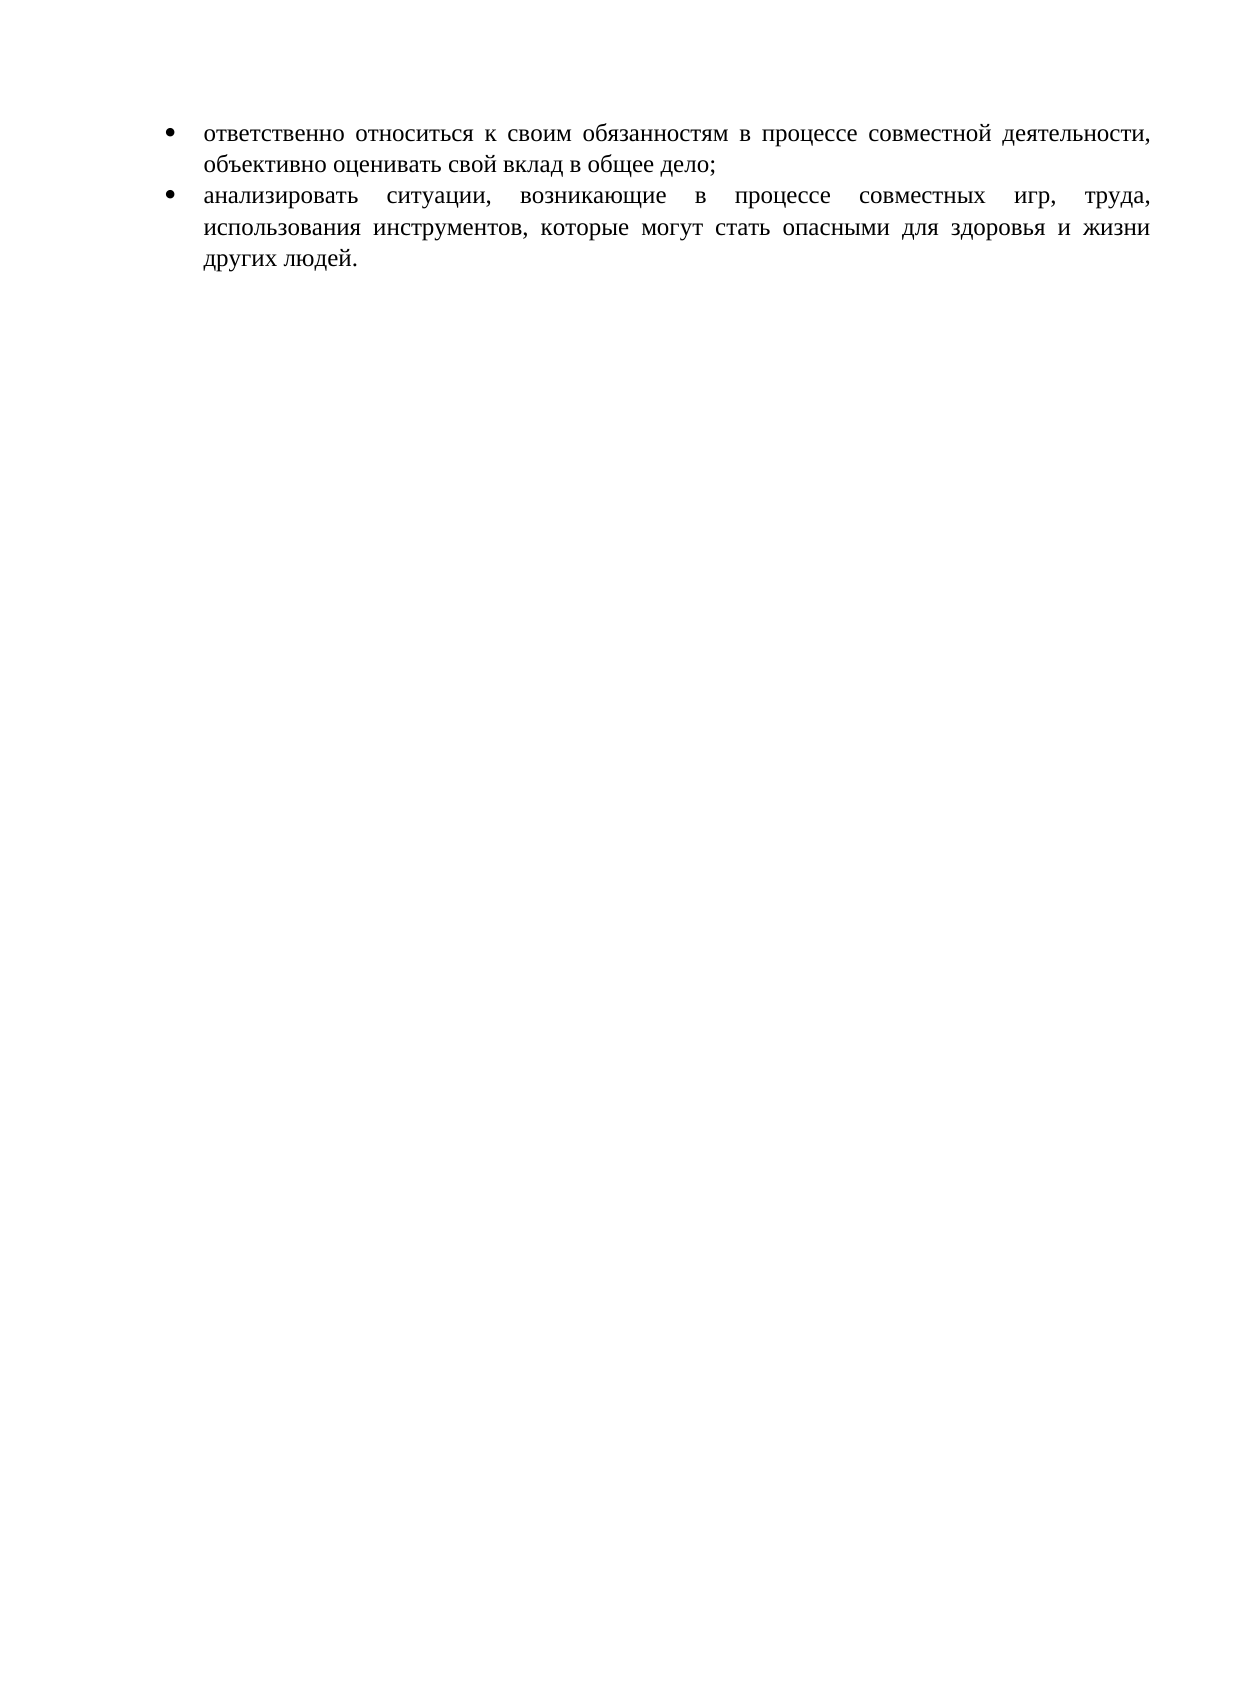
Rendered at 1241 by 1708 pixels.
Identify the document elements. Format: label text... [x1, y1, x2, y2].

list анализировать ситуации, возникающие в процессе совместных игр, труда, использования инструментов, которые могут стать опасными для здоровья и жизни других людей. [166, 180, 1152, 272]
list ответственно относиться к своим обязанностям в процессе совместной деятельности, объективно оценивать свой вклад в общее дело; [166, 118, 1152, 177]
